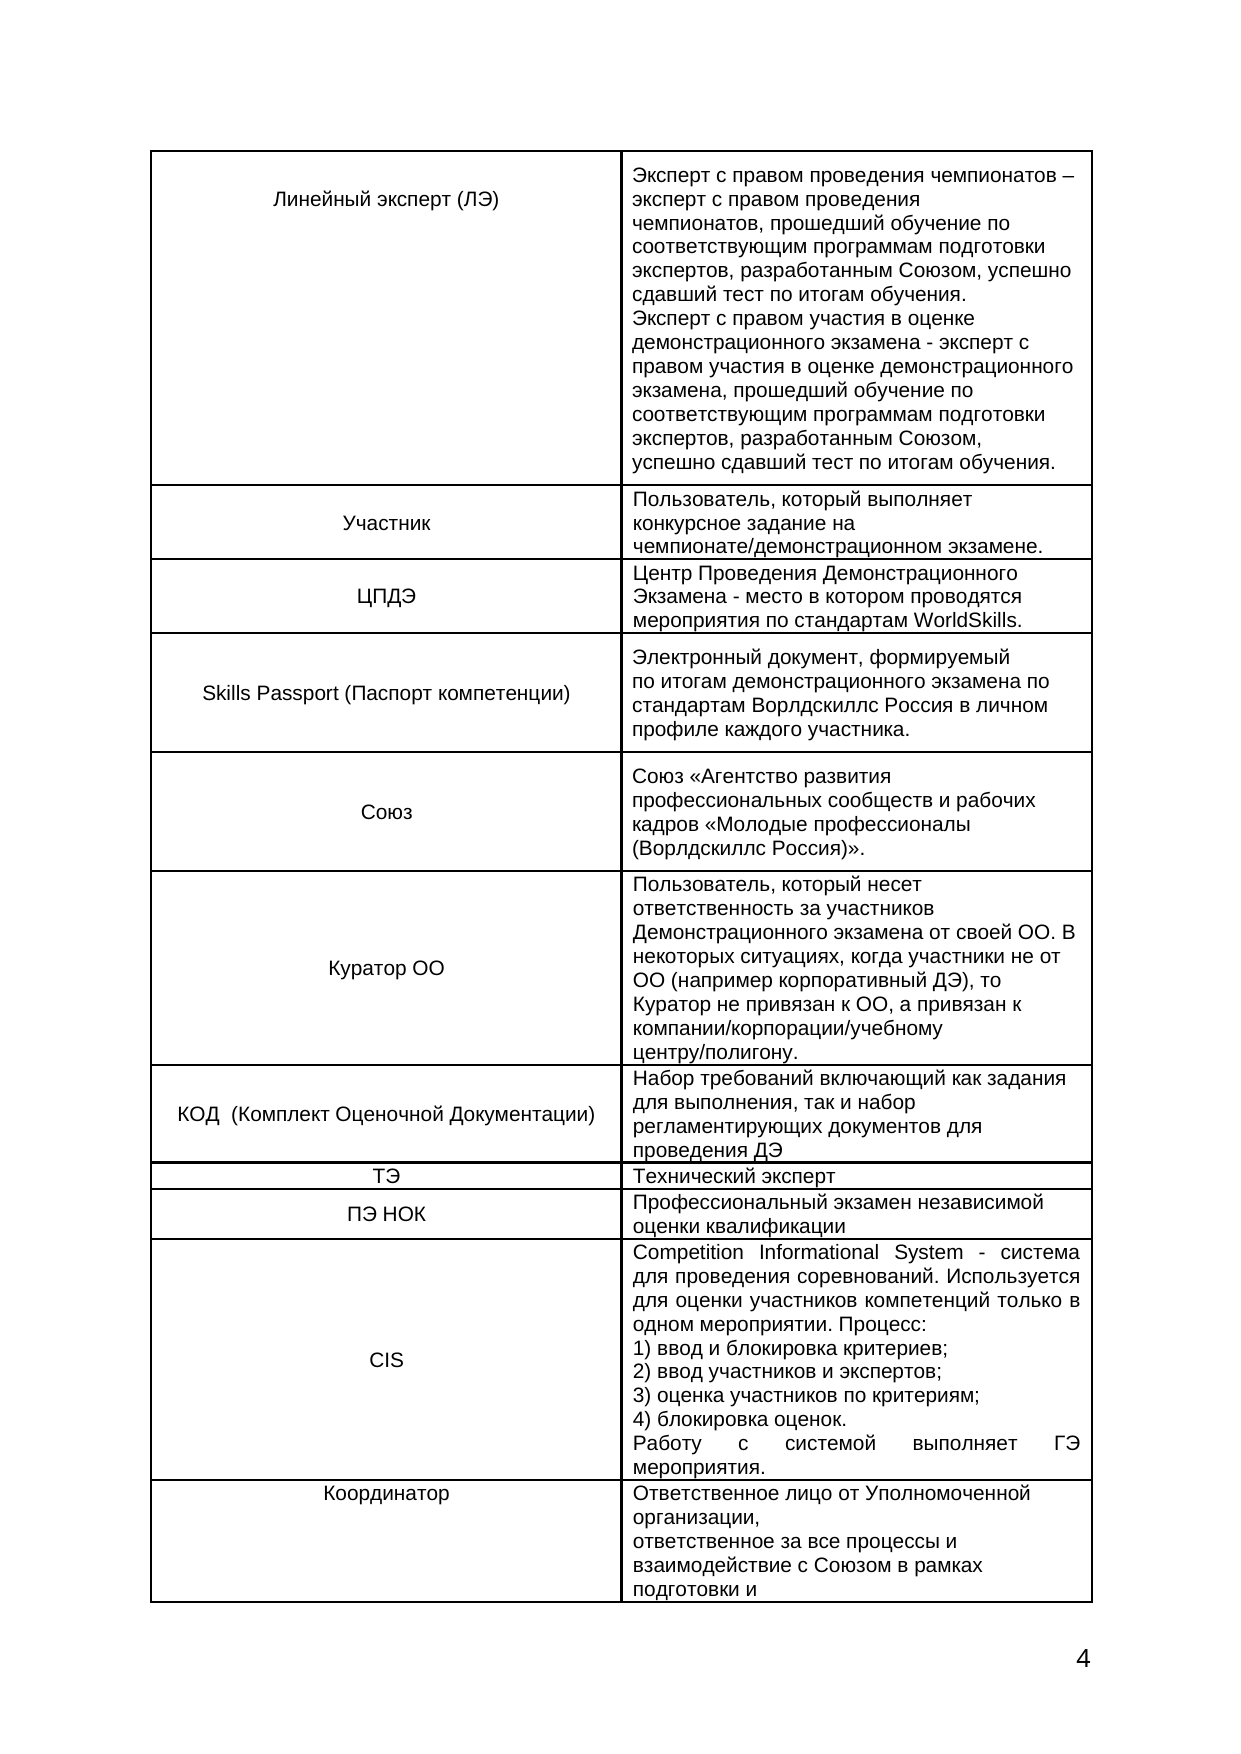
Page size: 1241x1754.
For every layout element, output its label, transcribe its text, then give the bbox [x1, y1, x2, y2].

table_cell Технический эксперт [623, 1164, 1091, 1187]
table_cell ТЭ [152, 1164, 620, 1187]
table_cell Набор требований включающий как задания для выполнения, так и набор регламентирующих документов для проведения ДЭ [623, 1066, 1091, 1161]
table_cell Союз «Агентство развития профессиональных сообществ и рабочих кадров «Молодые профессионалы (Ворлдскиллс Россия)». [623, 753, 1091, 870]
table_cell Competition Informational System - система для проведения соревнований. Используется для оценки участников компетенций только в одном мероприятии. Процесс: 1) ввод и блокировка критериев; 2) ввод участников и экспертов; 3) оценка участников по критериям; 4) блокировка оценок. Работу с системой выполняет ГЭ мероприятия. [623, 1240, 1091, 1479]
table_cell CIS [152, 1240, 620, 1479]
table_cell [623, 1481, 1091, 1601]
table_cell Куратор ОО [152, 872, 620, 1063]
table_cell КОД (Комплект Оценочной Документации) [152, 1066, 620, 1161]
table_cell Электронный документ, формируемый по итогам демонстрационного экзамена по стандартам Ворлдскиллс Россия в личном профиле каждого участника. [623, 634, 1091, 751]
table_cell Пользователь, который несет ответственность за участников Демонстрационного экзамена от своей ОО. В некоторых ситуациях, когда участники не от ОО (например корпоративный ДЭ), то Куратор не привязан к ОО, а привязан к компании/корпорации/учебному центру/полигону. [623, 872, 1091, 1063]
table_cell Участник [152, 486, 620, 558]
table_cell Пользователь, который выполняет конкурсное задание на чемпионате/демонстрационном экзамене. [623, 486, 1091, 558]
table_cell Skills Passport (Паспорт компетенции) [152, 634, 620, 751]
table_cell ЦПДЭ [152, 560, 620, 632]
table_cell Эксперт с правом проведения чемпионатов – эксперт с правом проведения чемпионатов, прошедший обучение по соответствующим программам подготовки экспертов, разработанным Союзом, успешно сдавший тест по итогам обучения. Эксперт с правом участия в оценке демонстрационного экзамена - эксперт с правом участия в оценке демонстрационного экзамена, прошедший обучение по соответствующим программам подготовки экспертов, разработанным Союзом, успешно сдавший тест по итогам обучения. [623, 152, 1091, 484]
table_cell ПЭ НОК [152, 1190, 620, 1237]
table_cell Союз [152, 753, 620, 870]
table_cell Профессиональный экзамен независимой оценки квалификации [623, 1190, 1091, 1237]
table_cell Линейный эксперт (ЛЭ) [152, 152, 620, 484]
table_cell Центр Проведения Демонстрационного Экзамена - место в котором проводятся мероприятия по стандартам WorldSkills. [623, 560, 1091, 632]
table_cell Координатор [152, 1481, 620, 1601]
